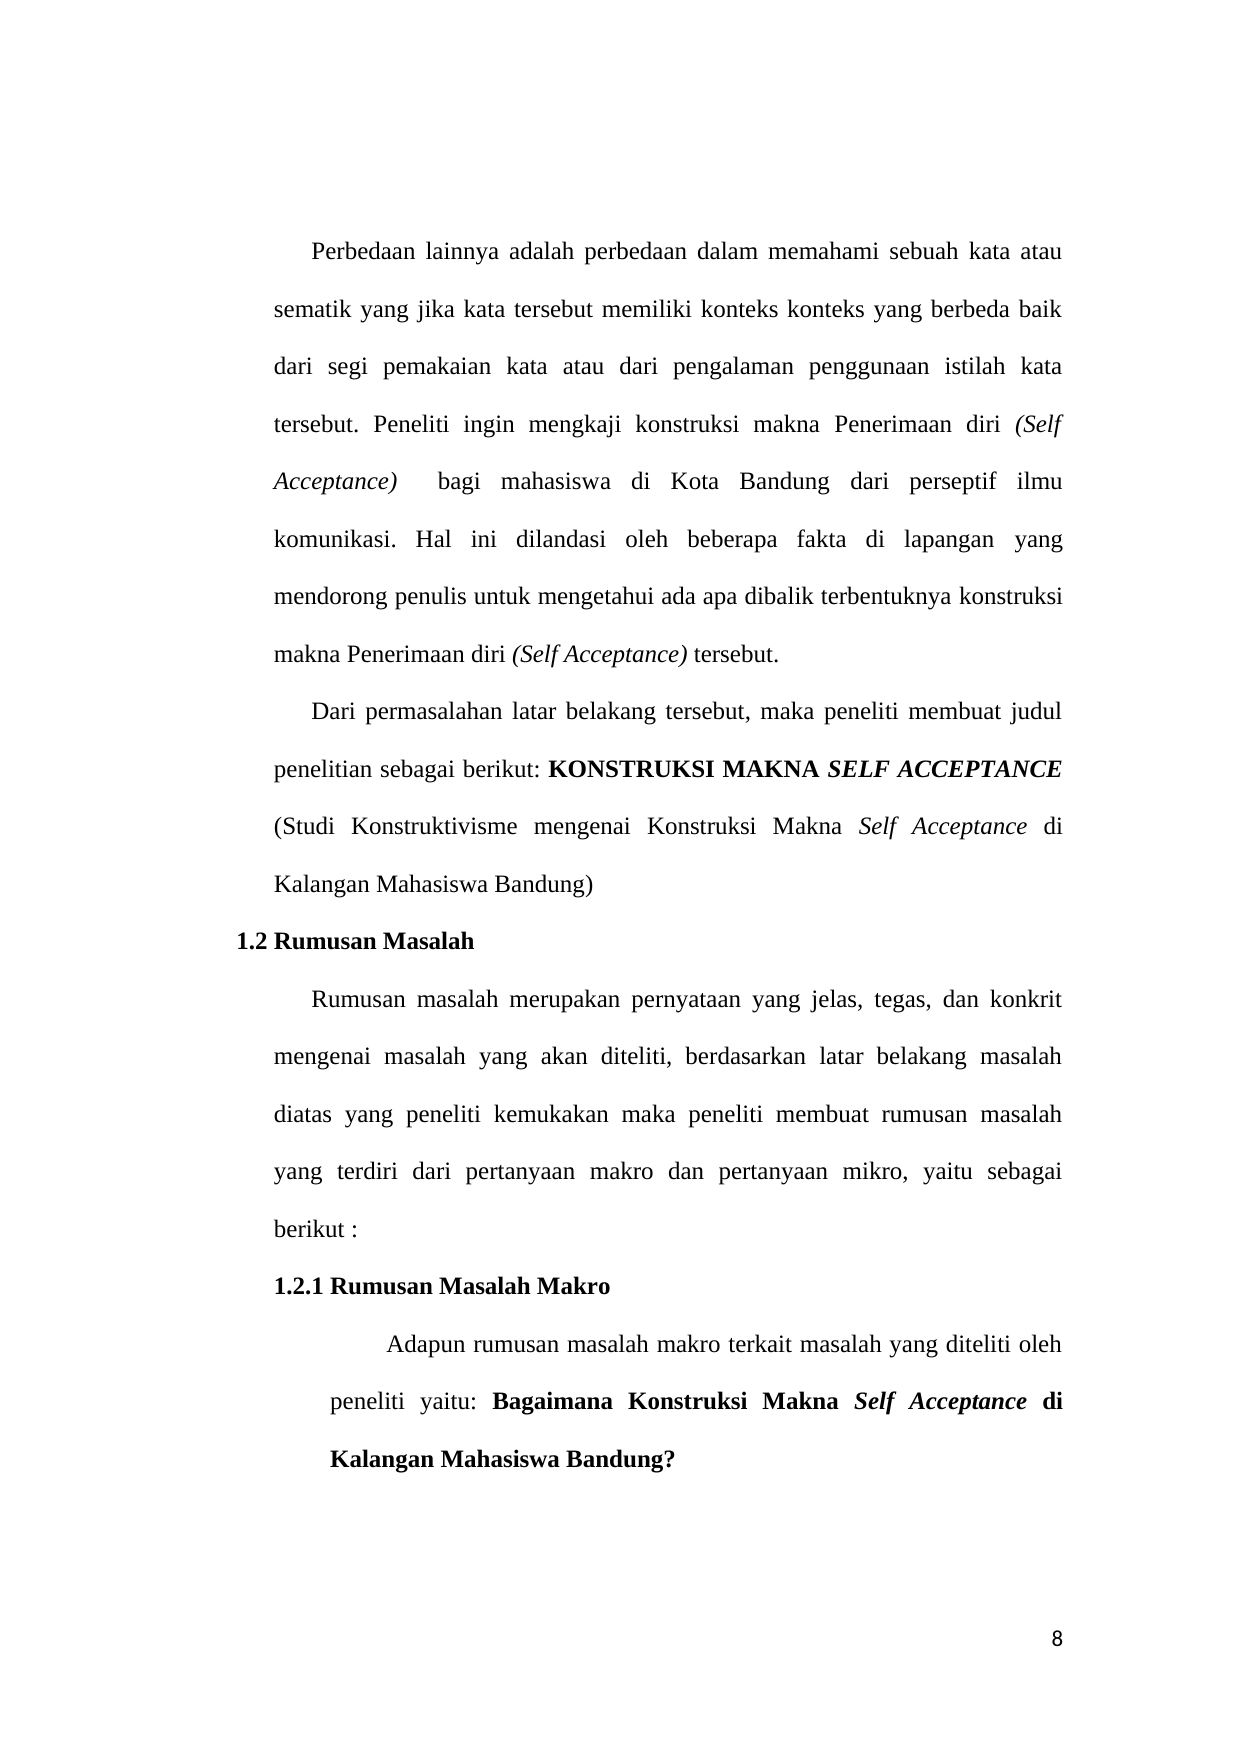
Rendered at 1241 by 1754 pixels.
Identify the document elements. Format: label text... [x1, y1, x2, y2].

text Adapun rumusan masalah makro terkait masalah yang diteliti oleh peneliti yaitu: Bagaimana Konstruksi Makna Self Acceptance di Kalangan Mahasiswa Bandung? [330, 1329, 1063, 1472]
text Rumusan masalah merupakan pernyataan yang jelas, tegas, dan konkrit mengenai masalah yang akan diteliti, berdasarkan latar belakang masalah diatas yang peneliti kemukakan maka peneliti membuat rumusan masalah yang terdiri dari pertanyaan makro dan pertanyaan mikro, yaitu sebagai berikut : [274, 984, 1063, 1242]
text Dari permasalahan latar belakang tersebut, maka peneliti membuat judul penelitian sebagai berikut: KONSTRUKSI MAKNA SELF ACCEPTANCE (Studi Konstruktivisme mengenai Konstruksi Makna Self Acceptance di Kalangan Mahasiswa Bandung) [274, 696, 1063, 897]
list Rumusan Masalah [236, 926, 1063, 955]
list Rumusan Masalah Makro [274, 1271, 1063, 1300]
text Perbedaan lainnya adalah perbedaan dalam memahami sebuah kata atau sematik yang jika kata tersebut memiliki konteks konteks yang berbeda baik dari segi pemakaian kata atau dari pengalaman penggunaan istilah kata tersebut. Peneliti ingin mengkaji konstruksi makna Penerimaan diri (Self Acceptance) bagi mahasiswa di Kota Bandung dari perseptif ilmu komunikasi. Hal ini dilandasi oleh beberapa fakta di lapangan yang mendorong penulis untuk mengetahui ada apa dibalik terbentuknya konstruksi makna Penerimaan diri (Self Acceptance) tersebut. [274, 236, 1063, 667]
